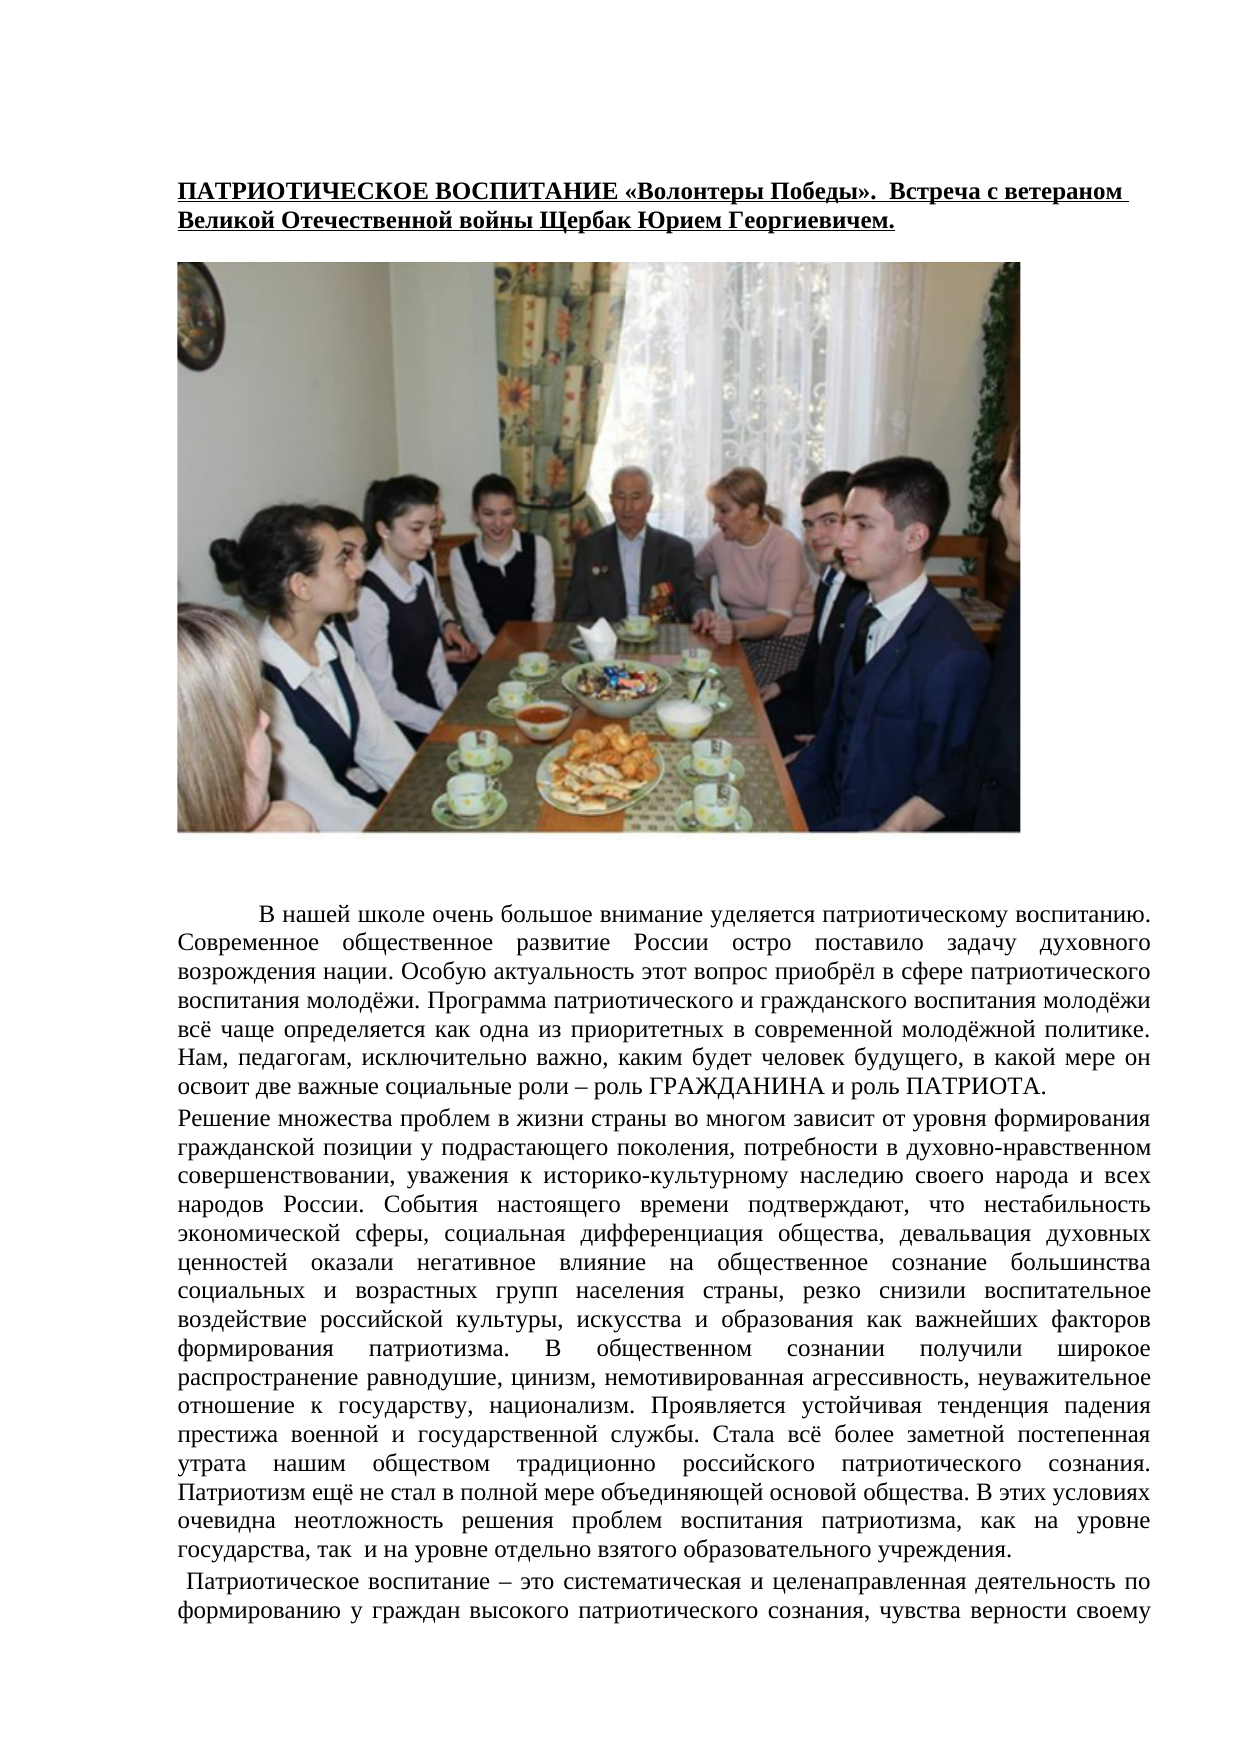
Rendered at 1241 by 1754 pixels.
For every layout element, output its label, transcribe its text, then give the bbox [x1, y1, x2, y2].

text Решение множества проблем в жизни страны во многом зависит от уровня формирования гражданской позиции у подрастающего поколения, потребности в духовно-нравственном совершенствовании, уважения к историко-культурному наследию своего народа и всех народов России. События настоящего времени подтверждают, что нестабильность экономической сферы, социальная дифференциация общества, девальвация духовных ценностей оказали негативное влияние на общественное сознание большинства социальных и возрастных групп населения страны, резко снизили воспитательное воздействие российской культуры, искусства и образования как важнейших факторов формирования патриотизма. В общественном сознании получили широкое распространение равнодушие, цинизм, немотивированная агрессивность, неуважительное отношение к государству, национализм. Проявляется устойчивая тенденция падения престижа военной и государственной службы. Стала всё более заметной постепенная утрата нашим обществом традиционно российского патриотического сознания. Патриотизм ещё не стал в полной мере объединяющей основой общества. В этих условиях очевидна неотложность решения проблем воспитания патриотизма, как на уровне государства, так и на уровне отдельно взятого образовательного учреждения. [177, 1103, 1152, 1563]
text В нашей школе очень большое внимание уделяется патриотическому воспитанию. Современное общественное развитие России остро поставило задачу духовного возрождения нации. Особую актуальность этот вопрос приобрёл в сфере патриотического воспитания молодёжи. Программа патриотического и гражданского воспитания молодёжи всё чаще определяется как одна из приоритетных в современной молодёжной политике. Нам, педагогам, исключительно важно, каким будет человек будущего, в какой мере он освоит две важные социальные роли – роль ГРАЖДАНИНА и роль ПАТРИОТА. [177, 899, 1152, 1100]
text ПАТРИОТИЧЕСКОЕ ВОСПИТАНИЕ «Волонтеры Победы». Встреча с ветераном Великой Отечественной войны Щербак Юрием Георгиевичем. [177, 176, 1152, 233]
picture [177, 262, 1021, 841]
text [177, 1566, 1152, 1624]
